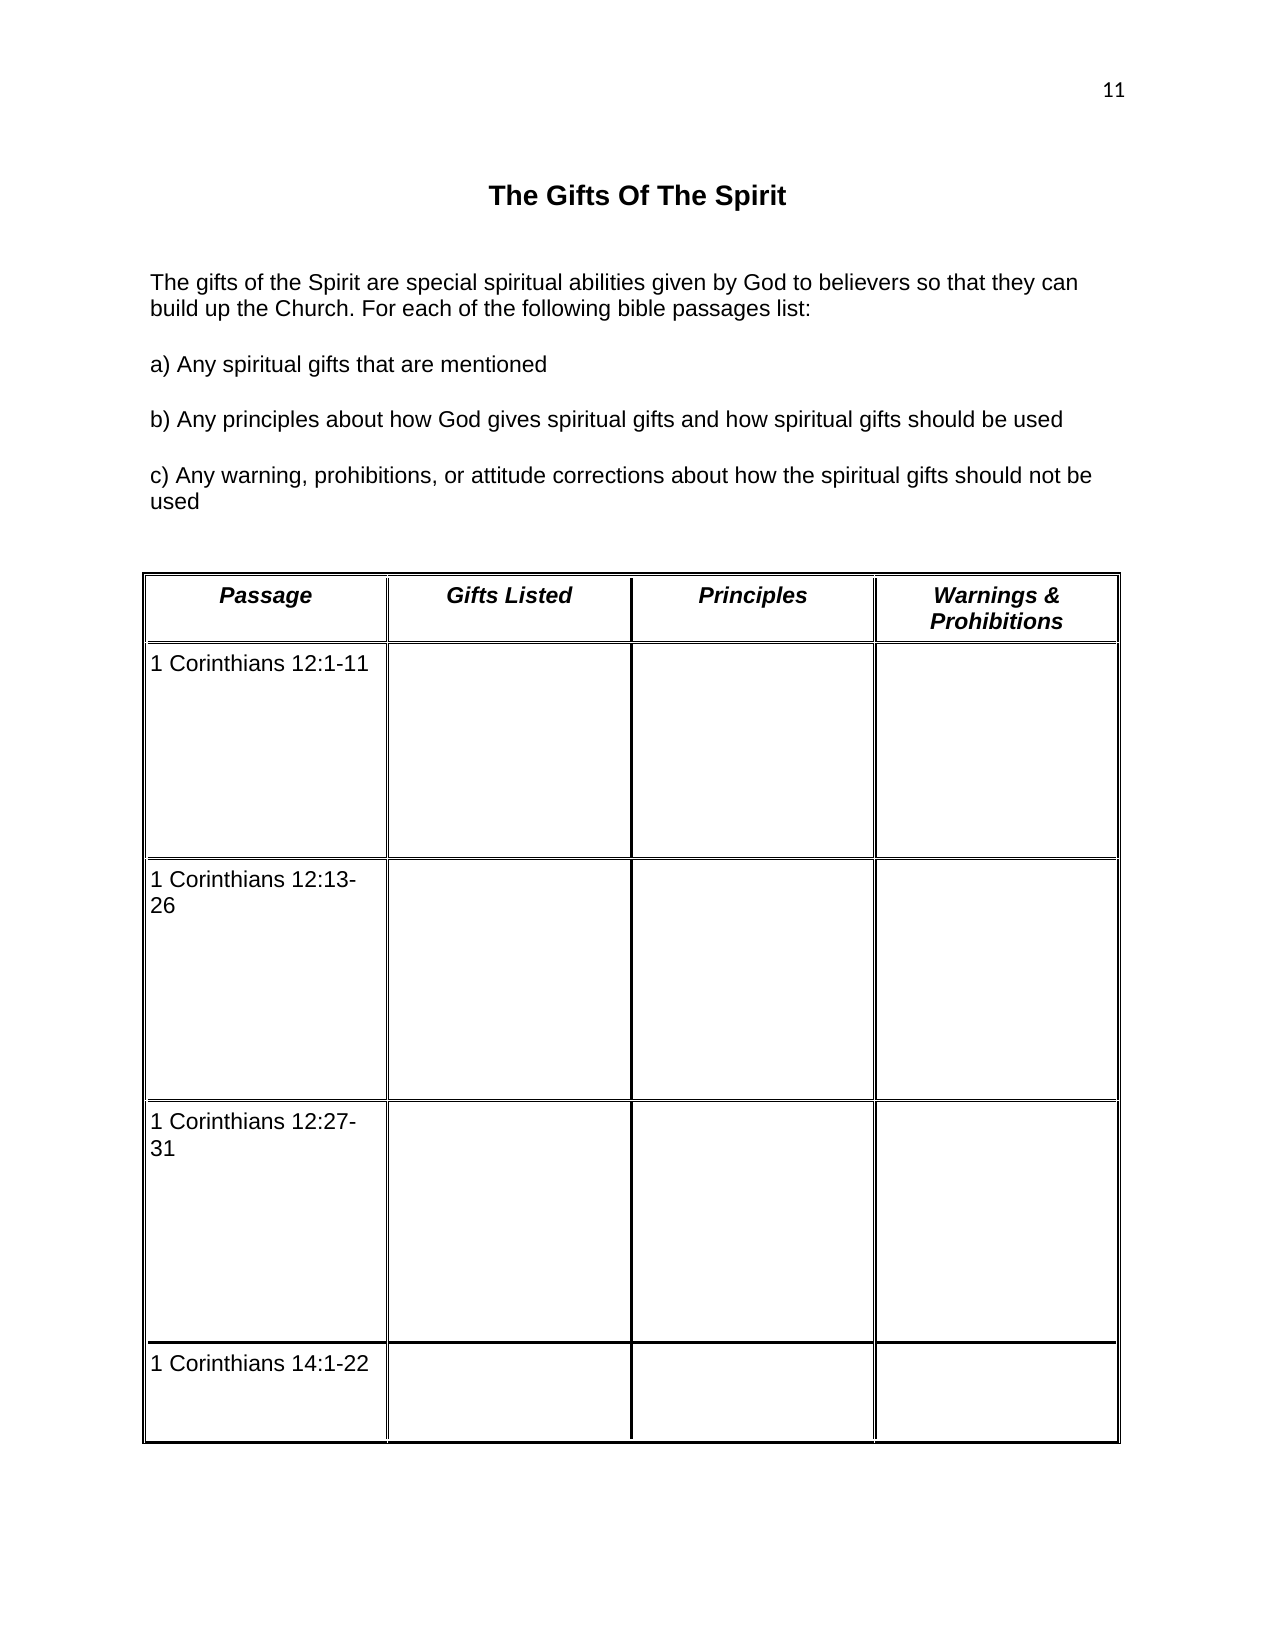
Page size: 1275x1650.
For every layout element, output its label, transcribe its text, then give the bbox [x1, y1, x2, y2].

text c) Any warning, prohibitions, or attitude corrections about how the spiritual gifts should not be used [150, 462, 1125, 514]
table_cell 1 Corinthians 12:13-26 [144, 857, 387, 1099]
table_cell [875, 1099, 1119, 1341]
table_cell [631, 1341, 875, 1441]
table_cell [633, 860, 873, 1099]
table_cell 1 Corinthians 12:1-11 [144, 641, 387, 857]
table_header Warnings & Prohibitions [875, 576, 1117, 641]
text b) Any principles about how God gives spiritual gifts and how spiritual gifts should be used [150, 406, 1125, 432]
table_cell [389, 1102, 630, 1341]
table_cell [389, 644, 630, 857]
table_cell [875, 1341, 1117, 1441]
table_cell 1 Corinthians 12:27-31 [144, 1099, 387, 1341]
text The gifts of the Spirit are special spiritual abilities given by God to believers so that they can build up the Church. For each of the following bible passages list: [150, 269, 1125, 321]
table_cell [875, 641, 1119, 857]
table_header Principles [631, 574, 875, 641]
text The Gifts Of The Spirit [150, 179, 1125, 239]
table_cell [875, 857, 1119, 1099]
text a) Any spiritual gifts that are mentioned [150, 351, 1125, 377]
table_cell [389, 860, 630, 1099]
table_cell [388, 1344, 631, 1441]
table_cell [633, 644, 873, 857]
table_header Passage [146, 576, 387, 641]
table_cell 1 Corinthians 14:1-22 [146, 1341, 387, 1441]
table_header Gifts Listed [388, 576, 631, 641]
table_cell [633, 1102, 873, 1341]
